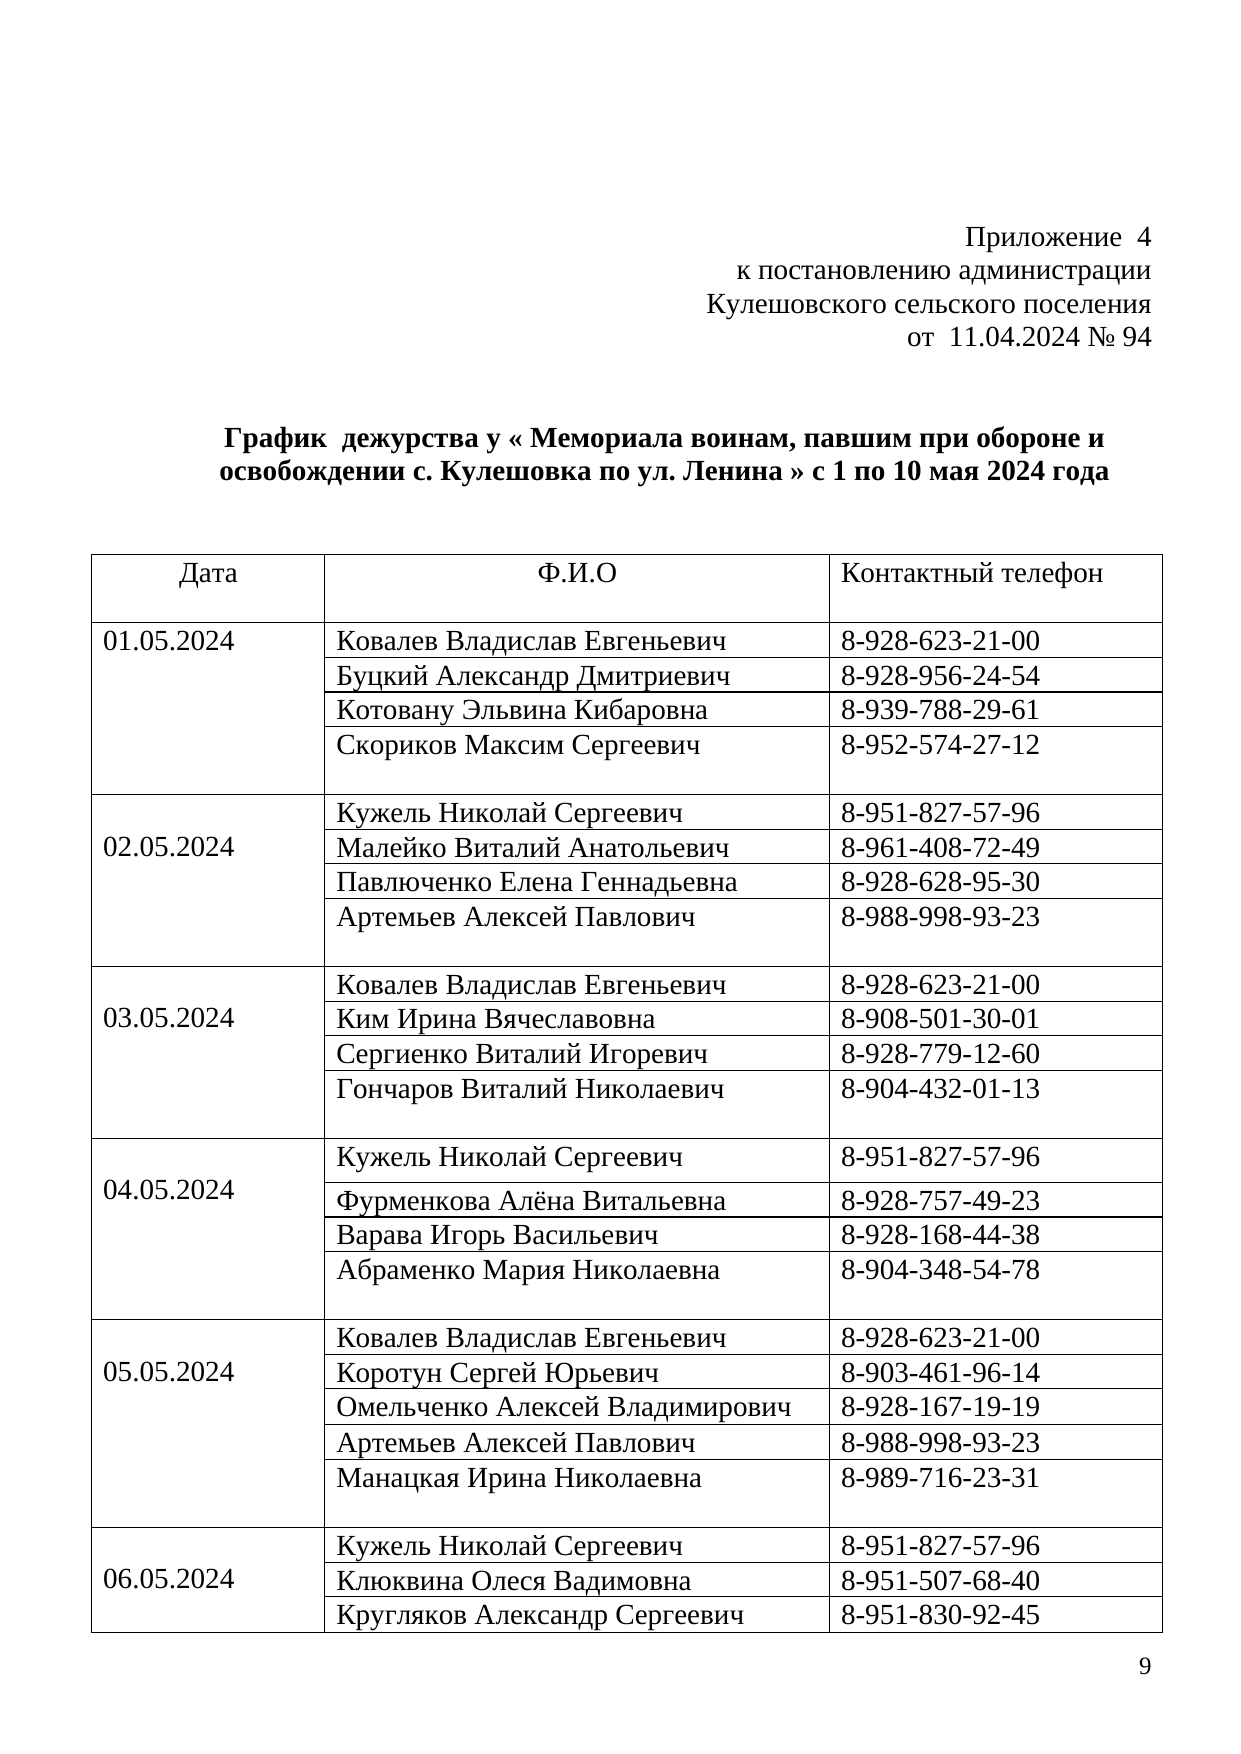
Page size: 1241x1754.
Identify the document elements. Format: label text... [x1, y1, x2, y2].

table_cell 8-988-998-93-23 [830, 899, 1162, 966]
table_cell 8-951-507-68-40 [830, 1563, 1162, 1596]
table_cell Малейко Виталий Анатольевич [325, 830, 829, 863]
table_cell 02.05.2024 [92, 795, 324, 966]
table_cell 8-928-168-44-38 [830, 1218, 1162, 1251]
table_cell Коротун Сергей Юрьевич [325, 1355, 829, 1388]
text от 11.04.2024 № 94 [177, 319, 1152, 353]
table_cell 8-951-827-57-96 [830, 1528, 1162, 1562]
table_cell 8-928-623-21-00 [830, 1320, 1162, 1354]
table_cell Артемьев Алексей Павлович [325, 899, 829, 966]
table_cell Кругляков Александр Сергеевич [325, 1597, 829, 1632]
table_cell Сергиенко Виталий Игоревич [325, 1036, 829, 1070]
text Кулешовского сельского поселения [177, 286, 1152, 319]
table_cell Павлюченко Елена Геннадьевна [325, 864, 829, 898]
table_cell 8-903-461-96-14 [830, 1355, 1162, 1388]
table_cell Кужель Николай Сергеевич [325, 795, 829, 829]
table_header Ф.И.О [325, 555, 829, 622]
table_cell 8-904-348-54-78 [830, 1252, 1162, 1319]
table_cell Ким Ирина Вячеславовна [325, 1002, 829, 1035]
text Приложение 4 [177, 219, 1152, 252]
table_cell Кужель Николай Сергеевич [325, 1139, 829, 1182]
table_cell Омельченко Алексей Владимирович [325, 1389, 829, 1424]
table_cell 8-928-956-24-54 [830, 658, 1162, 691]
table_cell Буцкий Александр Дмитриевич [325, 658, 829, 691]
table_cell Ковалев Владислав Евгеньевич [325, 1320, 829, 1354]
table_cell 8-989-716-23-31 [830, 1460, 1162, 1527]
table_cell 8-928-628-95-30 [830, 864, 1162, 898]
table_cell 8-928-779-12-60 [830, 1036, 1162, 1070]
table_cell Котовану Эльвина Кибаровна [325, 693, 829, 726]
table_header Контактный телефон [830, 555, 1162, 622]
table_cell Гончаров Виталий Николаевич [325, 1071, 829, 1138]
table_cell 8-951-827-57-96 [830, 1139, 1162, 1182]
table_cell Фурменкова Алёна Витальевна [325, 1183, 829, 1216]
table_cell 01.05.2024 [92, 623, 324, 794]
text к постановлению администрации [177, 252, 1152, 286]
table_cell 8-988-998-93-23 [830, 1425, 1162, 1459]
table_cell Артемьев Алексей Павлович [325, 1425, 829, 1459]
table_cell 8-952-574-27-12 [830, 727, 1162, 794]
table_cell Ковалев Владислав Евгеньевич [325, 623, 829, 657]
table_cell Клюквина Олеся Вадимовна [325, 1563, 829, 1596]
table_cell Кужель Николай Сергеевич [325, 1528, 829, 1562]
table_cell Ковалев Владислав Евгеньевич [325, 967, 829, 1001]
table_cell 8-928-167-19-19 [830, 1389, 1162, 1424]
table_cell 8-939-788-29-61 [830, 693, 1162, 726]
table_cell 8-928-757-49-23 [830, 1183, 1162, 1216]
table_cell Скориков Максим Сергеевич [325, 727, 829, 794]
table_cell 04.05.2024 [92, 1139, 324, 1319]
table_cell 8-928-623-21-00 [830, 967, 1162, 1001]
table_cell 8-951-830-92-45 [830, 1597, 1162, 1632]
table_cell 03.05.2024 [92, 967, 324, 1138]
text График дежурства у « Мемориала воинам, павшим при обороне и освобождении с. Кулешовка по ул. Ленина » с 1 по 10 мая 2024 года [177, 420, 1152, 487]
table_cell 8-928-623-21-00 [830, 623, 1162, 657]
table_cell Манацкая Ирина Николаевна [325, 1460, 829, 1527]
table_cell 8-904-432-01-13 [830, 1071, 1162, 1138]
table_cell 06.05.2024 [92, 1528, 324, 1632]
table_cell 8-908-501-30-01 [830, 1002, 1162, 1035]
table_cell Абраменко Мария Николаевна [325, 1252, 829, 1319]
table_header Дата [92, 555, 324, 622]
table_cell 05.05.2024 [92, 1320, 324, 1527]
table_cell Варава Игорь Васильевич [325, 1218, 829, 1251]
table_cell 8-961-408-72-49 [830, 830, 1162, 863]
table_cell 8-951-827-57-96 [830, 795, 1162, 829]
